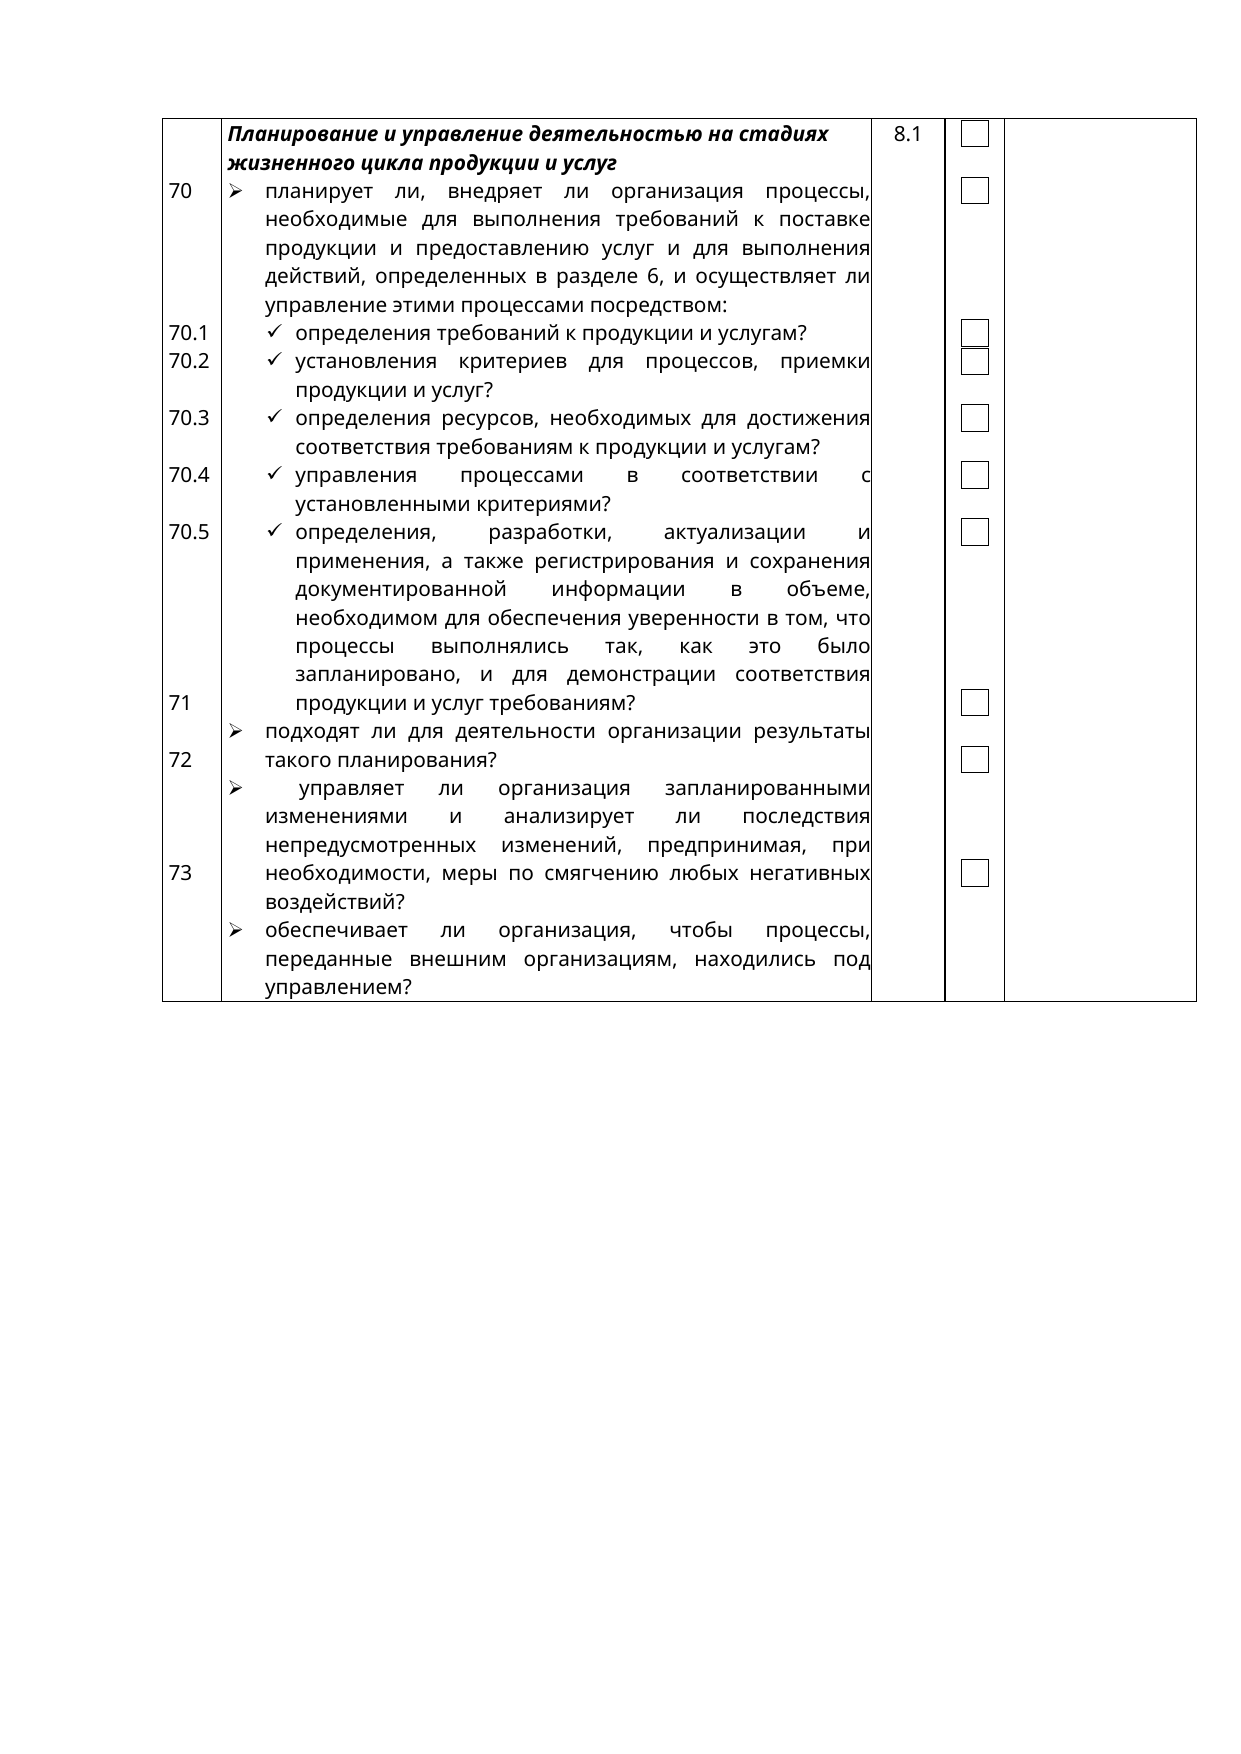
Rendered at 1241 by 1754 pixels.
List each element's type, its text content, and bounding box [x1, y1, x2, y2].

table_cell [1005, 119, 1196, 1001]
table_cell [946, 119, 1004, 1001]
table_cell 8.1 [872, 119, 944, 1001]
table_cell Планирование и управление деятельностью на стадиях жизненного цикла продукции и услуг планирует ли, внедряет ли организация процессы, необходимые для выполнения требований к поставке продукции и предоставлению услуг и для выполнения действий, определенных в разделе 6, и осуществляет ли управление этими процессами посредством: определения требований к продукции и услугам? установления критериев для процессов, приемки продукции и услуг? определения ресурсов, необходимых для достижения соответствия требованиям к продукции и услугам? управления процессами в соответствии с установленными критериями? определения, разработки, актуализации и применения, а также регистрирования и сохранения документированной информации в объеме, необходимом для обеспечения уверенности в том, что процессы выполнялись так, как это было запланировано, и для демонстрации соответствия продукции и услуг требованиям? подходят ли для деятельности организации результаты такого планирования? управляет ли организация запланированными изменениями и анализирует ли последствия непредусмотренных изменений, предпринимая, при необходимости, меры по смягчению любых негативных воздействий? обеспечивает ли организация, чтобы процессы, переданные внешним организациям, находились под управлением? [222, 119, 871, 1001]
table_cell 70 70.1 70.2 70.3 70.4 70.5 71 72 73 [163, 119, 221, 1001]
